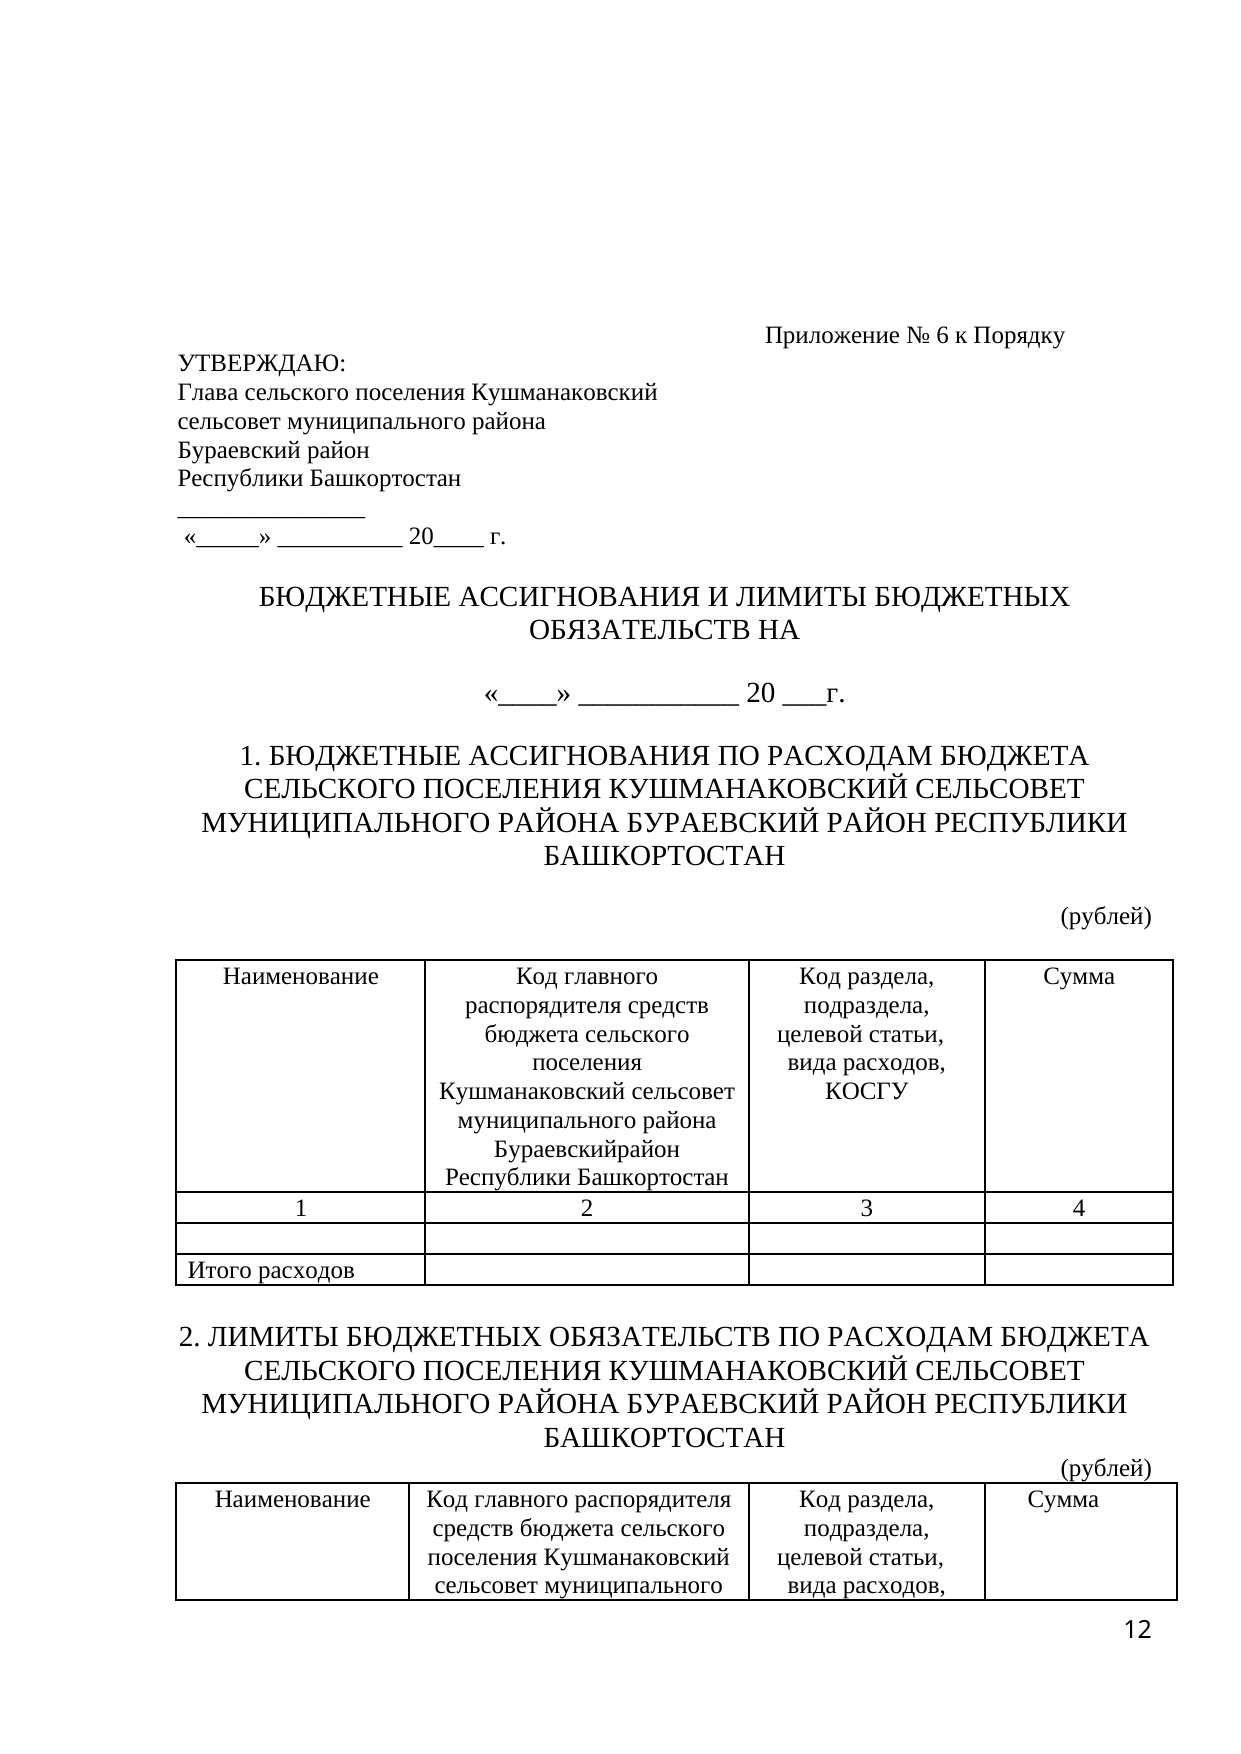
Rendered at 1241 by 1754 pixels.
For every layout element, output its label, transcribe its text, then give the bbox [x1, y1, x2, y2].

table_header Код раздела, подраздела, целевой статьи, вида расходов, КОСГУ [750, 961, 984, 1191]
table_cell [750, 1224, 984, 1253]
text БЮДЖЕТНЫЕ АССИГНОВАНИЯ И ЛИМИТЫ БЮДЖЕТНЫХ ОБЯЗАТЕЛЬСТВ НА [177, 579, 1152, 646]
text (рублей) [177, 1453, 1152, 1482]
table_header Наименование [177, 961, 424, 1191]
text Глава сельского поселения Кушманаковский [177, 377, 1152, 406]
table_cell 3 [750, 1193, 984, 1222]
text «_____» __________ 20____ г. [177, 521, 1152, 550]
text Приложение № 6 к Порядку [177, 320, 1152, 348]
text 2. ЛИМИТЫ БЮДЖЕТНЫХ ОБЯЗАТЕЛЬСТВ ПО РАСХОДАМ БЮДЖЕТА СЕЛЬСКОГО ПОСЕЛЕНИЯ КУШМАНАКОВСКИЙ СЕЛЬСОВЕТ МУНИЦИПАЛЬНОГО РАЙОНА БУРАЕВСКИЙ РАЙОН РЕСПУБЛИКИ БАШКОРТОСТАН [177, 1319, 1152, 1453]
table_header Наименование [177, 1484, 408, 1599]
text (рублей) [177, 901, 1152, 930]
table_cell [426, 1224, 748, 1253]
table_header Сумма [986, 961, 1172, 1191]
table_cell 2 [426, 1193, 748, 1222]
table_cell [426, 1255, 748, 1284]
text УТВЕРЖДАЮ: [177, 348, 1152, 377]
text _______________ [177, 492, 1152, 521]
table_header Сумма [986, 1484, 1176, 1599]
table_cell 1 [177, 1193, 424, 1222]
text 1. БЮДЖЕТНЫЕ АССИГНОВАНИЯ ПО РАСХОДАМ БЮДЖЕТА СЕЛЬСКОГО ПОСЕЛЕНИЯ КУШМАНАКОВСКИЙ СЕЛЬСОВЕТ МУНИЦИПАЛЬНОГО РАЙОНА БУРАЕВСКИЙ РАЙОН РЕСПУБЛИКИ БАШКОРТОСТАН [177, 738, 1152, 872]
table_cell [986, 1224, 1172, 1253]
table_cell [750, 1255, 984, 1284]
text Бураевский район [177, 435, 1152, 463]
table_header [750, 1484, 984, 1599]
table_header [410, 1484, 748, 1599]
table_cell Итого расходов [177, 1255, 424, 1284]
table_cell [177, 1224, 424, 1253]
table_cell 4 [986, 1193, 1172, 1222]
text «____» ___________ 20 ___г. [177, 675, 1152, 709]
text Республики Башкортостан [177, 463, 1152, 492]
table_cell [986, 1255, 1172, 1284]
text сельсовет муниципального района [177, 406, 1152, 435]
